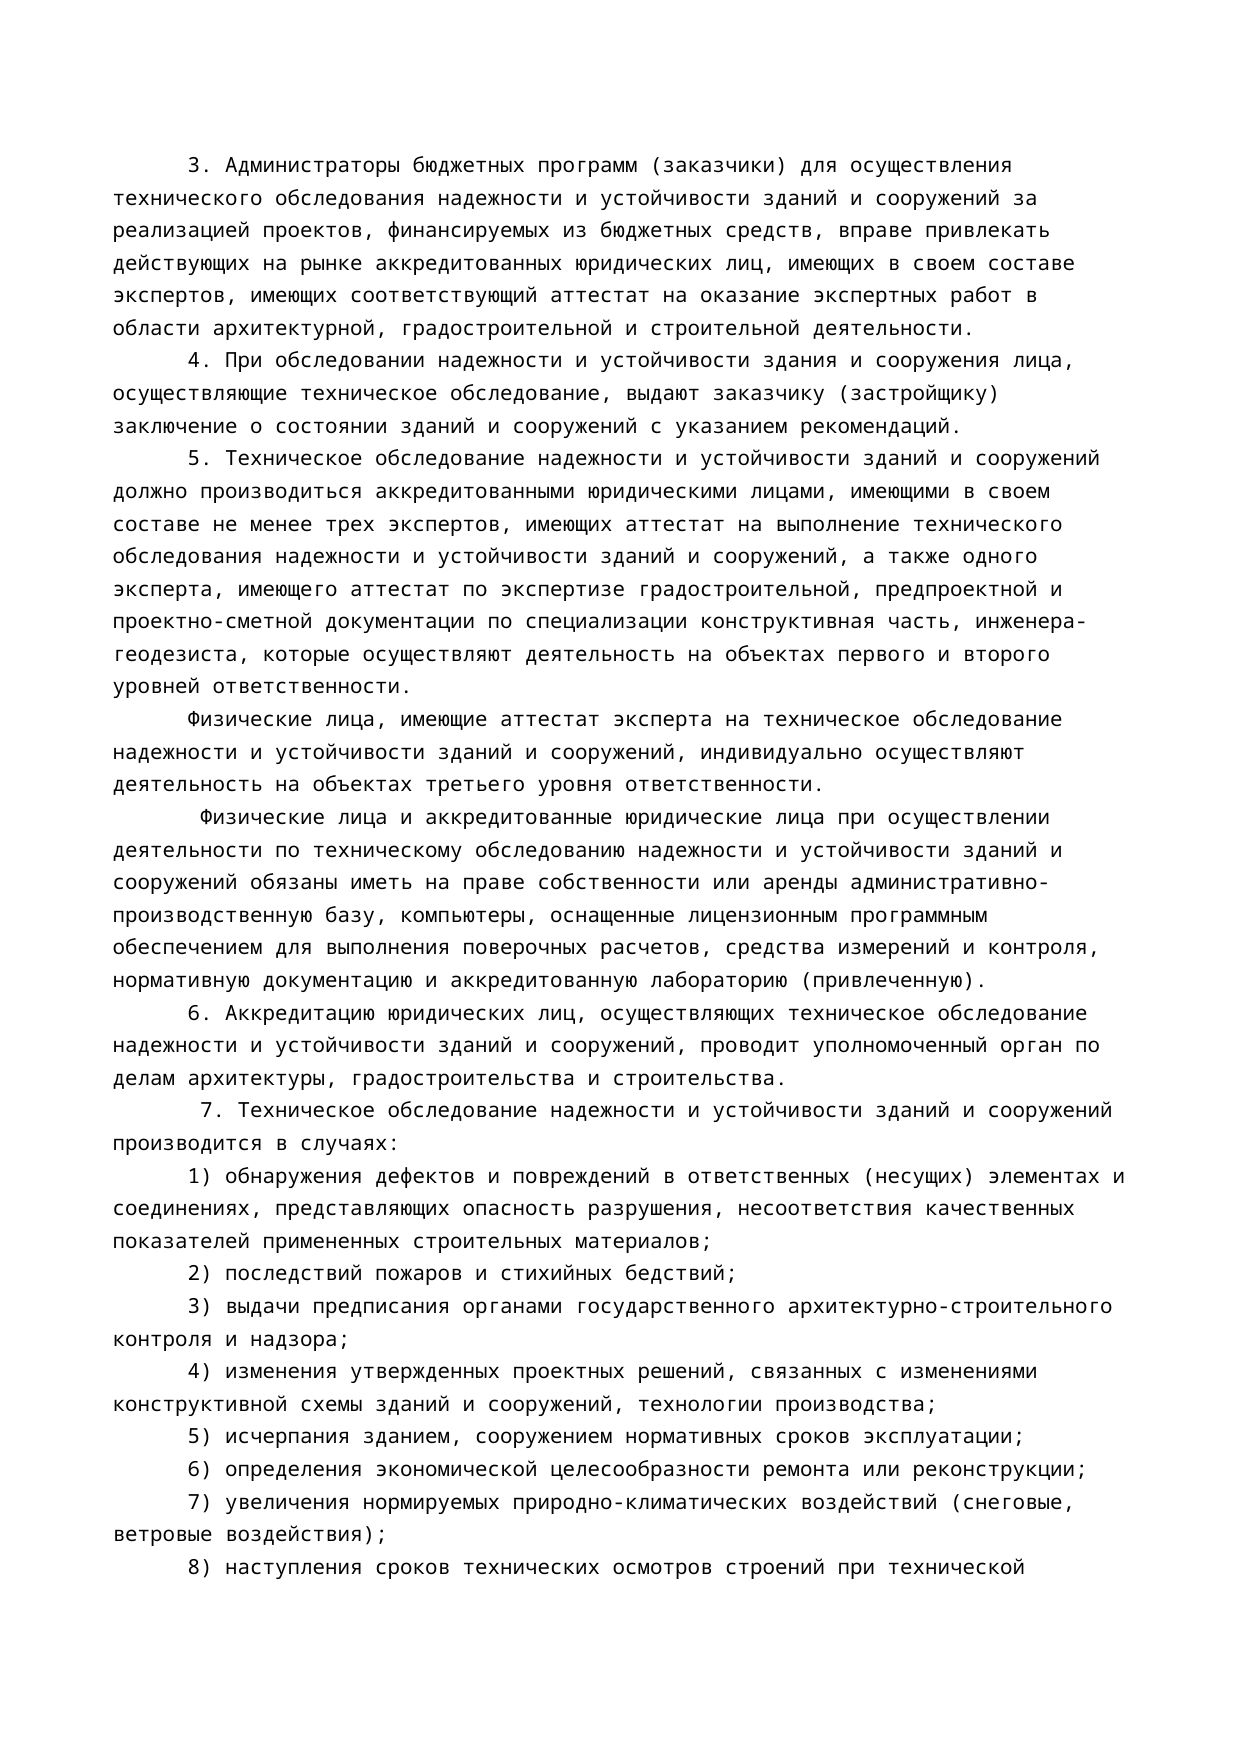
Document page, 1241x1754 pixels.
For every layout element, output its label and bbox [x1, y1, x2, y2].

text [112, 150, 1128, 1580]
